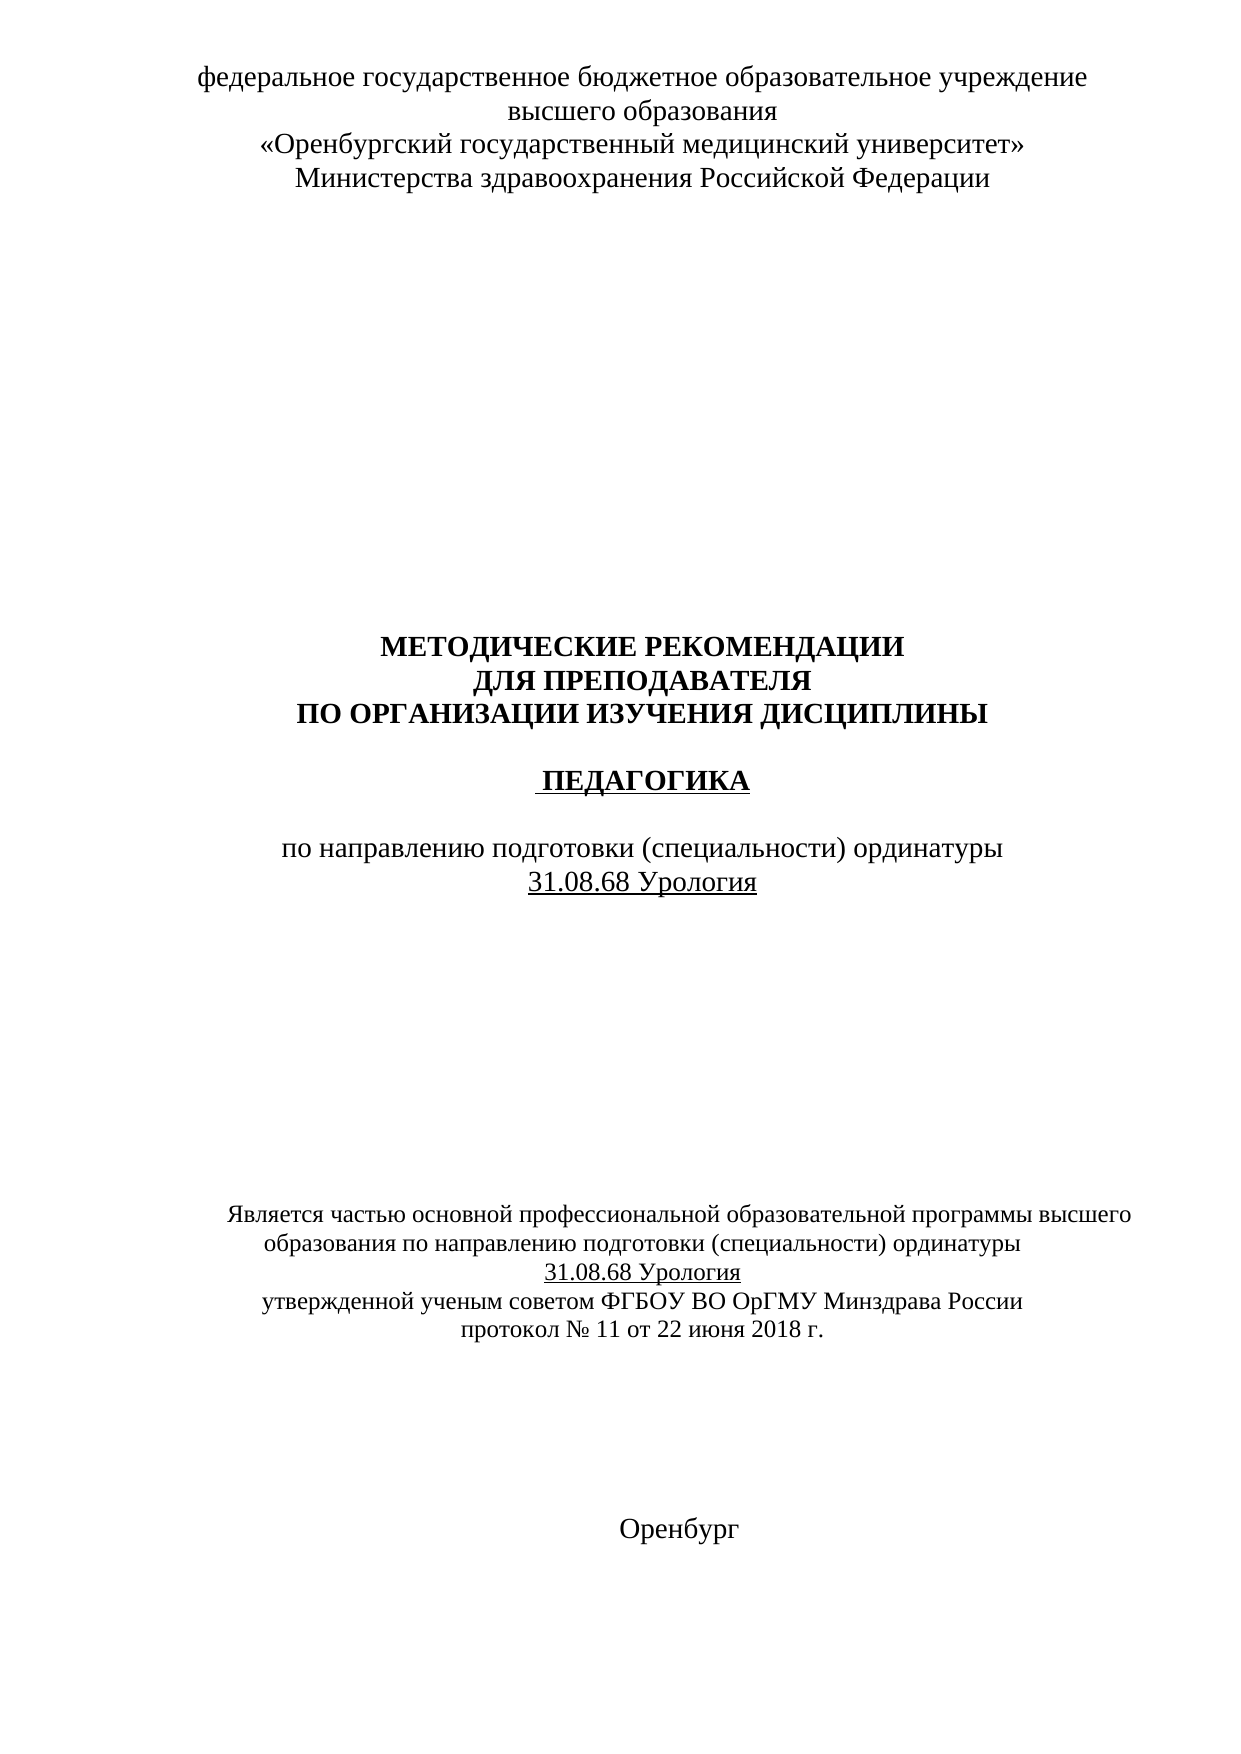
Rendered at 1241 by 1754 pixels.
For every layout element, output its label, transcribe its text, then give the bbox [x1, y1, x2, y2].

text федеральное государственное бюджетное образовательное учреждение [118, 59, 1167, 93]
text ДЛЯ ПРЕПОДАВАТЕЛЯ [118, 663, 1167, 696]
text Является частью основной профессиональной образовательной программы высшего образования по направлению подготовки (специальности) ординатуры [118, 1199, 1167, 1257]
text 31.08.68 Урология [118, 864, 1167, 898]
text «Оренбургский государственный медицинский университет» [118, 126, 1167, 160]
text ПО ОРГАНИЗАЦИИ ИЗУЧЕНИЯ ДИСЦИПЛИНЫ [118, 696, 1167, 730]
text МЕТОДИЧЕСКИЕ РЕКОМЕНДАЦИИ [118, 629, 1167, 663]
text ПЕДАГОГИКА [118, 763, 1167, 797]
text Оренбург [118, 1511, 1167, 1544]
text утвержденной ученым советом ФГБОУ ВО ОрГМУ Минздрава России протокол № 11 от 22 июня 2018 г. [118, 1286, 1167, 1343]
text высшего образования [118, 93, 1167, 126]
text 31.08.68 Урология [118, 1257, 1167, 1286]
text Министерства здравоохранения Российской Федерации [118, 160, 1167, 193]
text по направлению подготовки (специальности) ординатуры [118, 831, 1167, 864]
